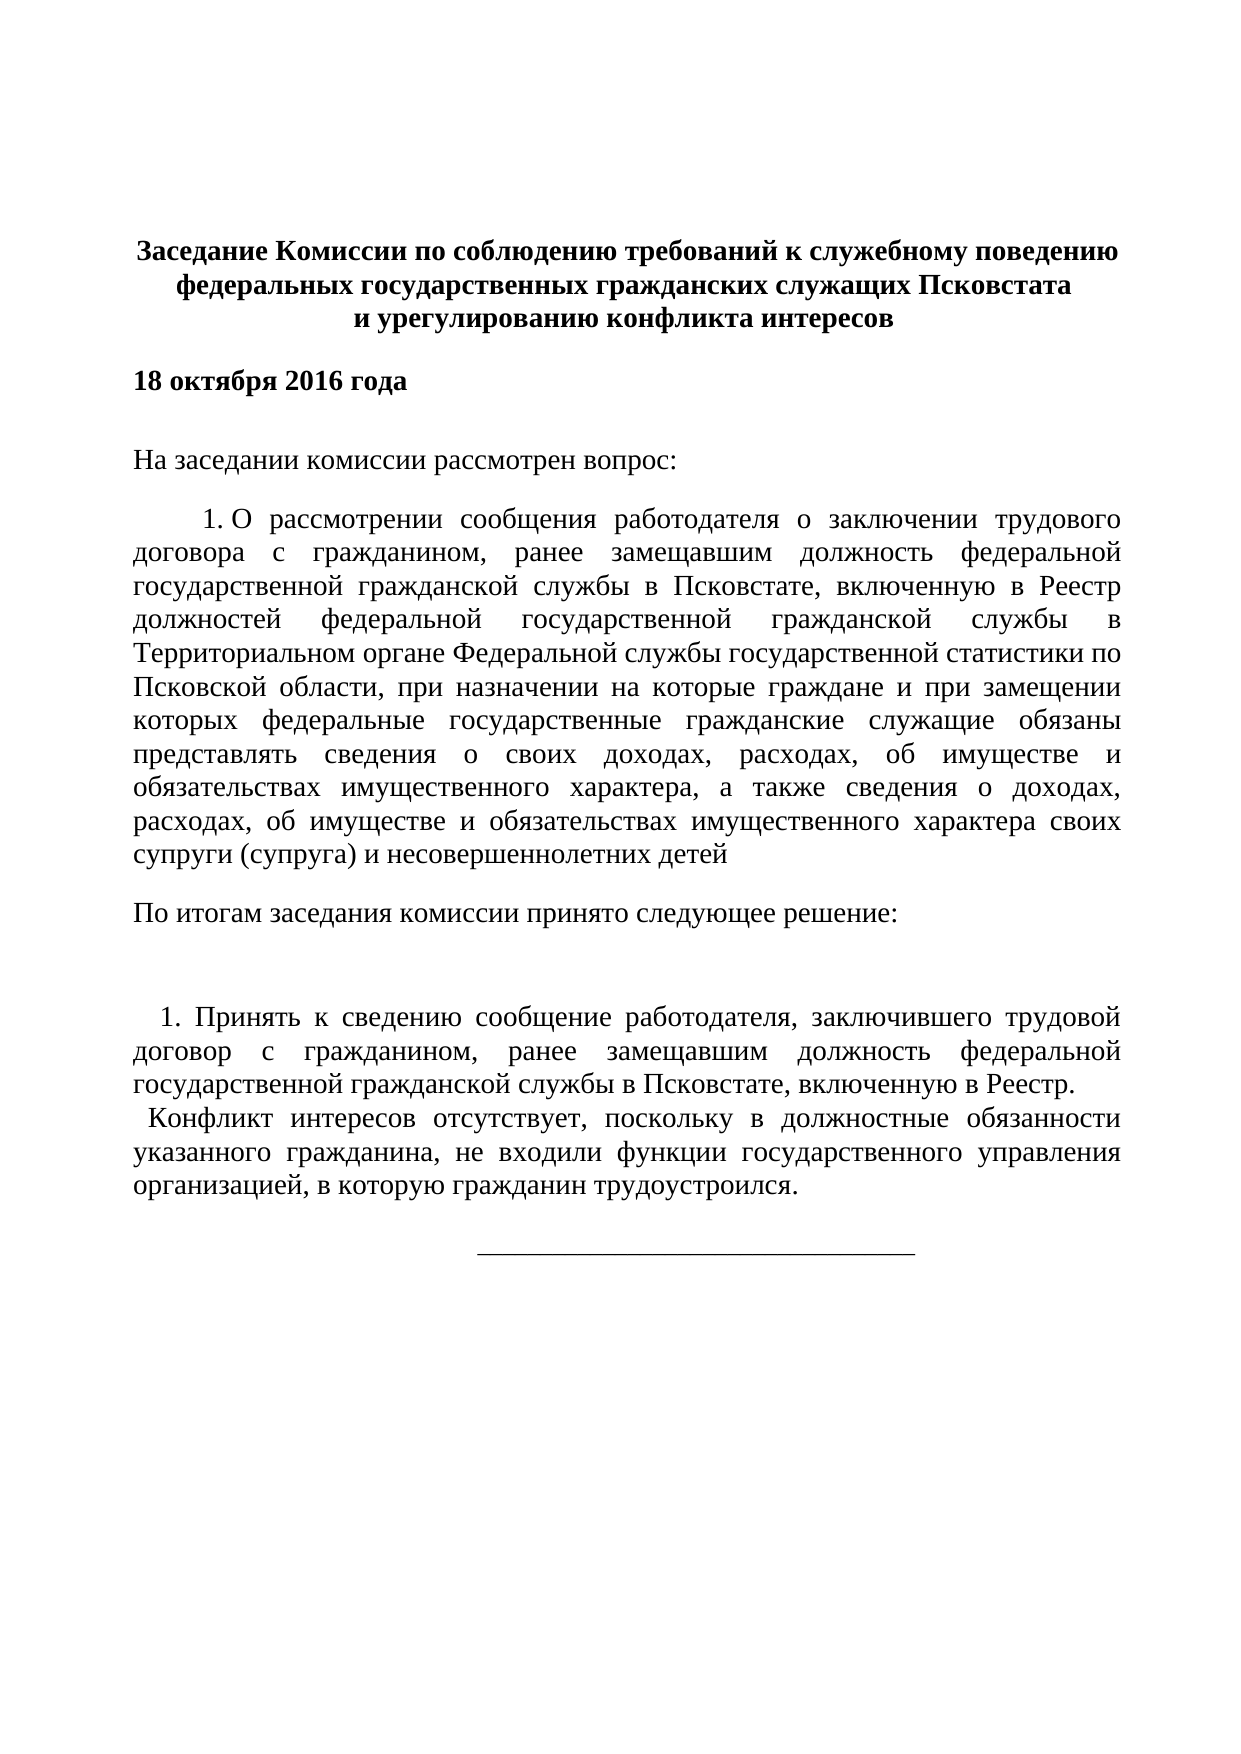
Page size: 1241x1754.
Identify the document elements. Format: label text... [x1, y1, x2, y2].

text 1. О рассмотрении сообщения работодателя о заключении трудового договора с гражданином, ранее замещавшим должность федеральной государственной гражданской службы в Псковстате, включенную в Реестр должностей федеральной государственной гражданской службы в Территориальном органе Федеральной службы государственной статистики по Псковской области, при назначении на которые граждане и при замещении которых федеральные государственные гражданские служащие обязаны представлять сведения о своих доходах, расходах, об имуществе и обязательствах имущественного характера, а также сведения о доходах, расходах, об имуществе и обязательствах имущественного характера своих супруги (супруга) и несовершеннолетних детей [133, 501, 1122, 870]
text Конфликт интересов отсутствует, поскольку в должностные обязанности указанного гражданина, не входили функции государственного управления организацией, в которую гражданин трудоустроился. [133, 1100, 1122, 1201]
text Заседание Комиссии по соблюдению требований к служебному поведению федеральных государственных гражданских служащих Псковстата и урегулированию конфликта интересов [133, 233, 1122, 363]
text ___________________________________ [133, 1229, 1122, 1258]
text На заседании комиссии рассмотрен вопрос: [133, 442, 1122, 476]
text 18 октября 2016 года [133, 363, 1122, 396]
text 1. Принять к сведению сообщение работодателя, заключившего трудовой договор с гражданином, ранее замещавшим должность федеральной государственной гражданской службы в Псковстате, включенную в Реестр. [133, 999, 1122, 1100]
text По итогам заседания комиссии принято следующее решение: [133, 895, 1122, 928]
